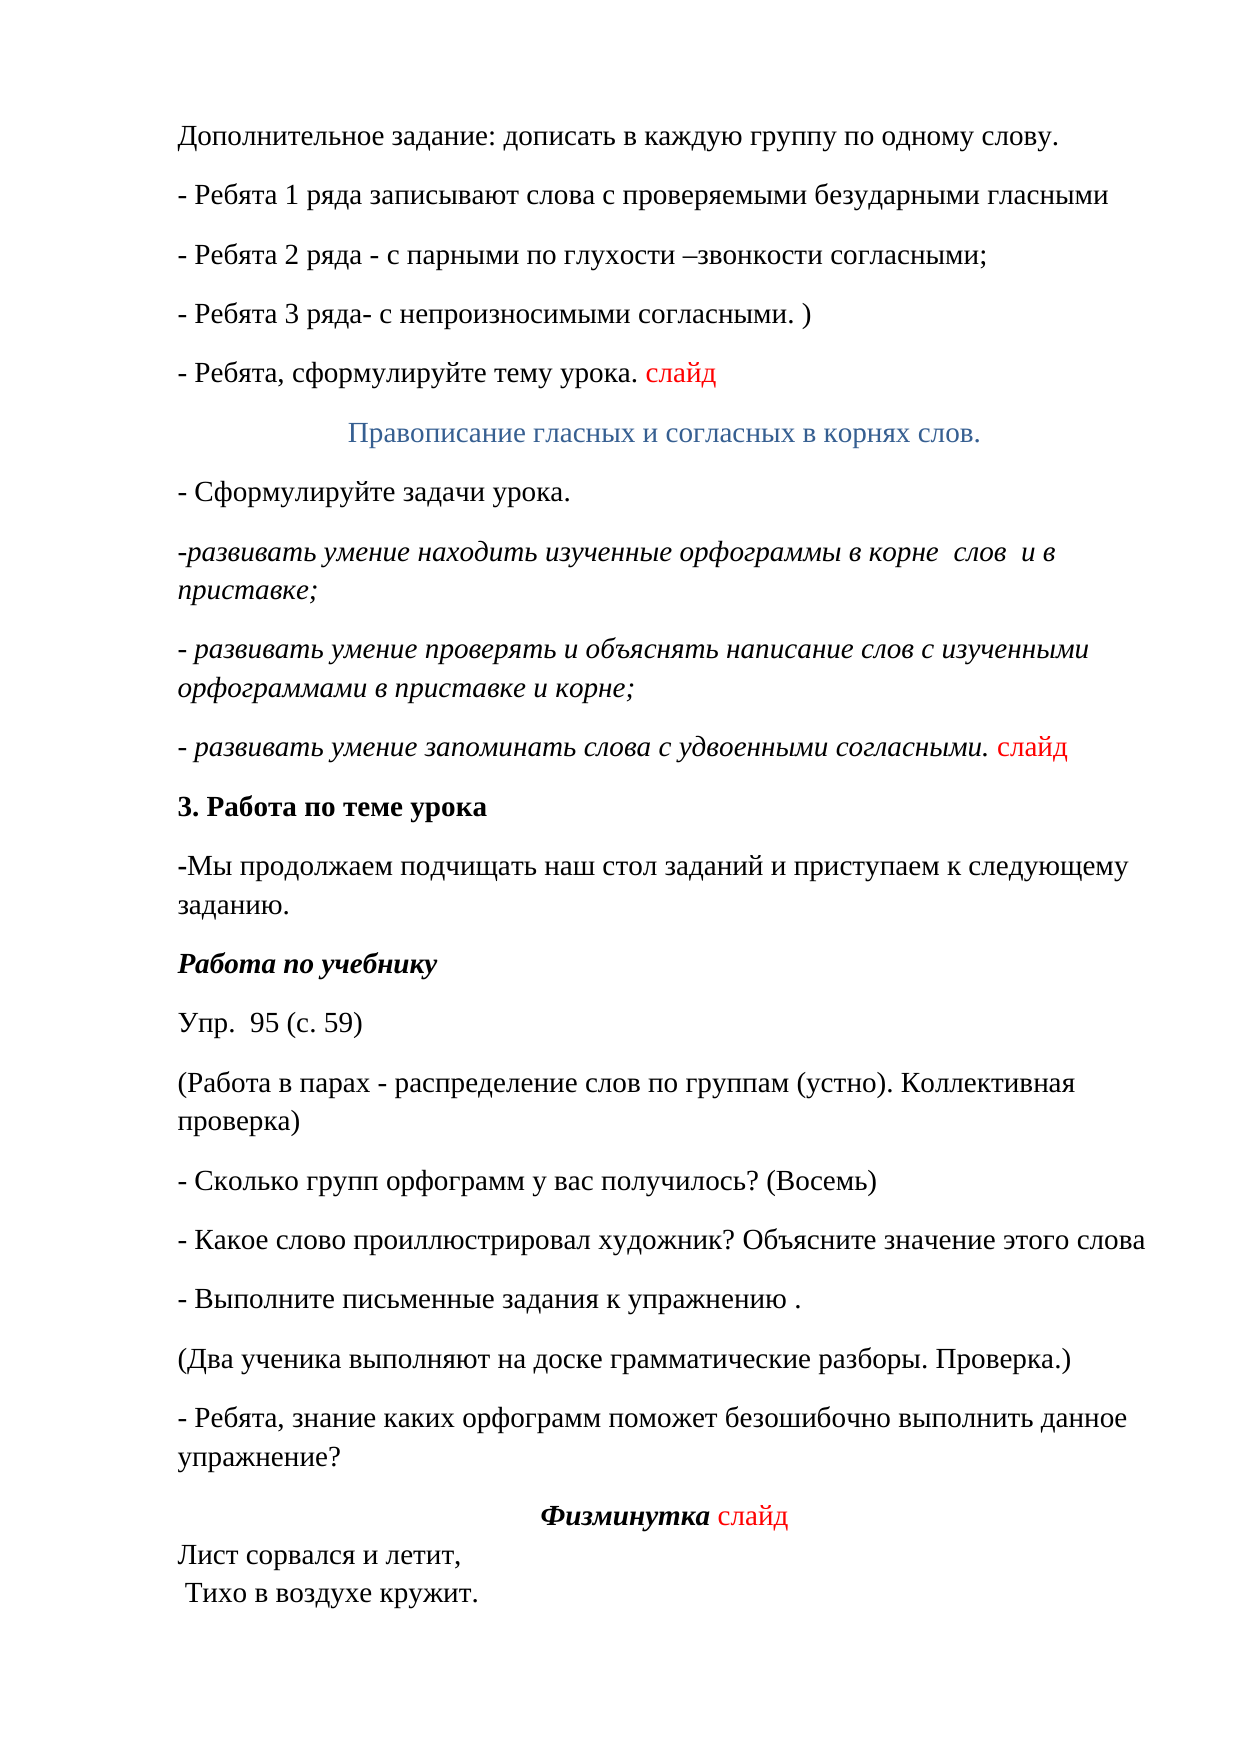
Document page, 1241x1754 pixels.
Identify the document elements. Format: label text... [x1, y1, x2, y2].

text (Работа в парах - распределение слов по группам (устно). Коллективная проверка) [177, 1065, 1152, 1137]
text Работа по учебнику [177, 946, 1152, 980]
text Упр. 95 (с. 59) [177, 1006, 1152, 1039]
text - Ребята, знание каких орфограмм поможет безошибочно выполнить данное упражнение? [177, 1400, 1152, 1472]
text -развивать умение находить изученные орфограммы в корне слов и в приставке; [177, 534, 1152, 606]
text 3. Работа по теме урока [177, 789, 1152, 822]
text Тихо в воздухе кружит. [177, 1575, 1152, 1609]
text - развивать умение запоминать слова с удвоенными согласными. слайд [177, 729, 1152, 763]
text -Мы продолжаем подчищать наш стол заданий и приступаем к следующему заданию. [177, 848, 1152, 920]
text - Ребята 2 ряда - с парными по глухости –звонкости согласными; [177, 237, 1152, 270]
text - Выполните письменные задания к упражнению . [177, 1282, 1152, 1315]
text - Сформулируйте задачи урока. [177, 474, 1152, 508]
text (Два ученика выполняют на доске грамматические разборы. Проверка.) [177, 1341, 1152, 1374]
text Лист сорвался и летит, [177, 1537, 1152, 1570]
text Физминутка слайд [177, 1498, 1152, 1532]
text - Ребята 3 ряда- с непроизносимыми согласными. ) [177, 296, 1152, 330]
text Дополнительное задание: дописать в каждую группу по одному слову. [177, 118, 1152, 152]
text Правописание гласных и согласных в корнях слов. [177, 415, 1152, 448]
text - Какое слово проиллюстрировал художник? Объясните значение этого слова [177, 1222, 1152, 1256]
text - Ребята 1 ряда записывают слова с проверяемыми безударными гласными [177, 177, 1152, 211]
text - Сколько групп орфограмм у вас получилось? (Восемь) [177, 1163, 1152, 1196]
text - развивать умение проверять и объяснять написание слов с изученными орфограммами в приставке и корне; [177, 632, 1152, 704]
text - Ребята, сформулируйте тему урока. слайд [177, 356, 1152, 389]
